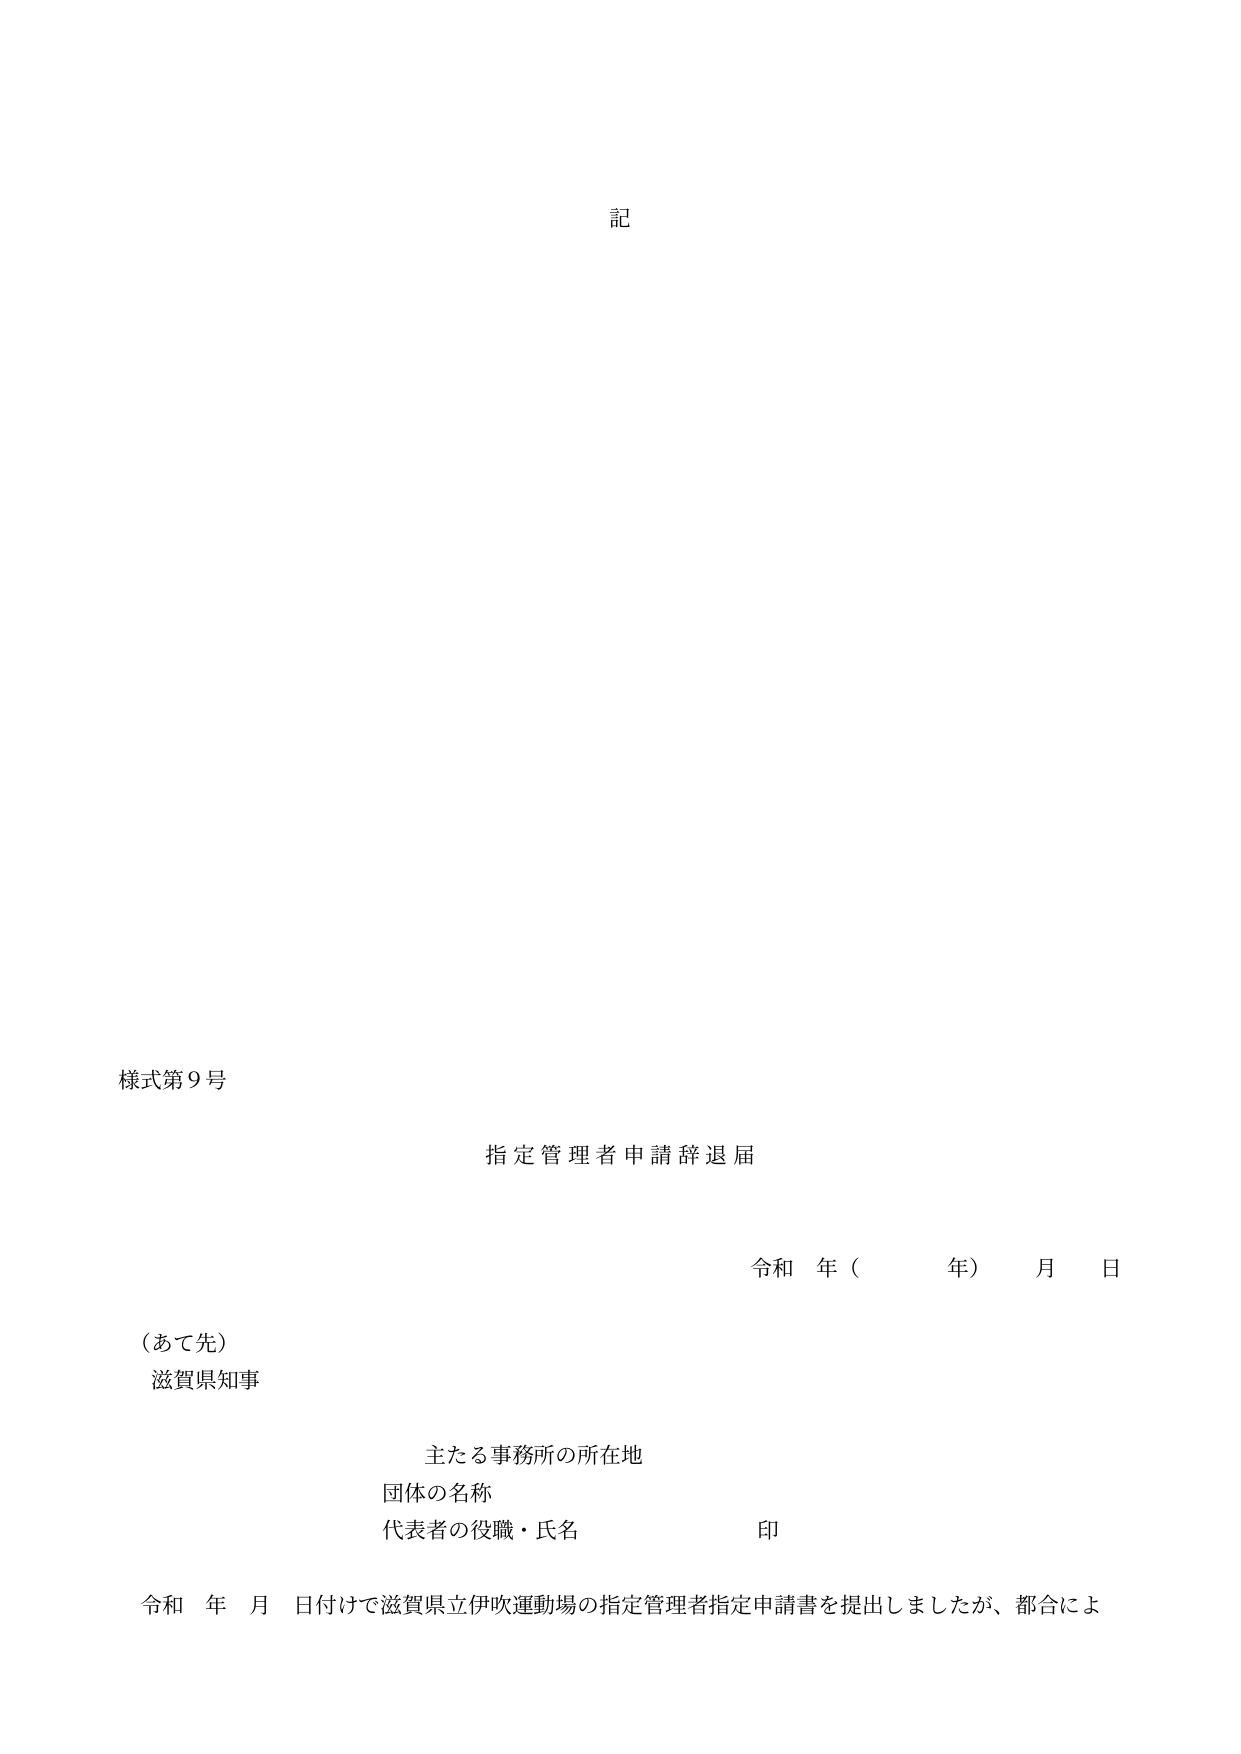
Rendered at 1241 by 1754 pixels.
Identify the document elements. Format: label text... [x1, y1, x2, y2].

text 様式第９号 [118, 1061, 1122, 1098]
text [118, 1586, 1122, 1623]
text 令和 年（ 年） 月 日 [118, 1211, 1122, 1286]
text 指 定 管 理 者 申 請 辞 退 届 [118, 1136, 1122, 1173]
text 代表者の役職・氏名 印 [118, 1511, 1122, 1548]
text （あて先） [118, 1323, 1122, 1361]
subtitle 記 [118, 198, 1122, 236]
text 滋賀県知事 [118, 1361, 1122, 1398]
text 主たる事務所の所在地 [118, 1436, 1122, 1473]
text 団体の名称 [118, 1473, 1122, 1511]
